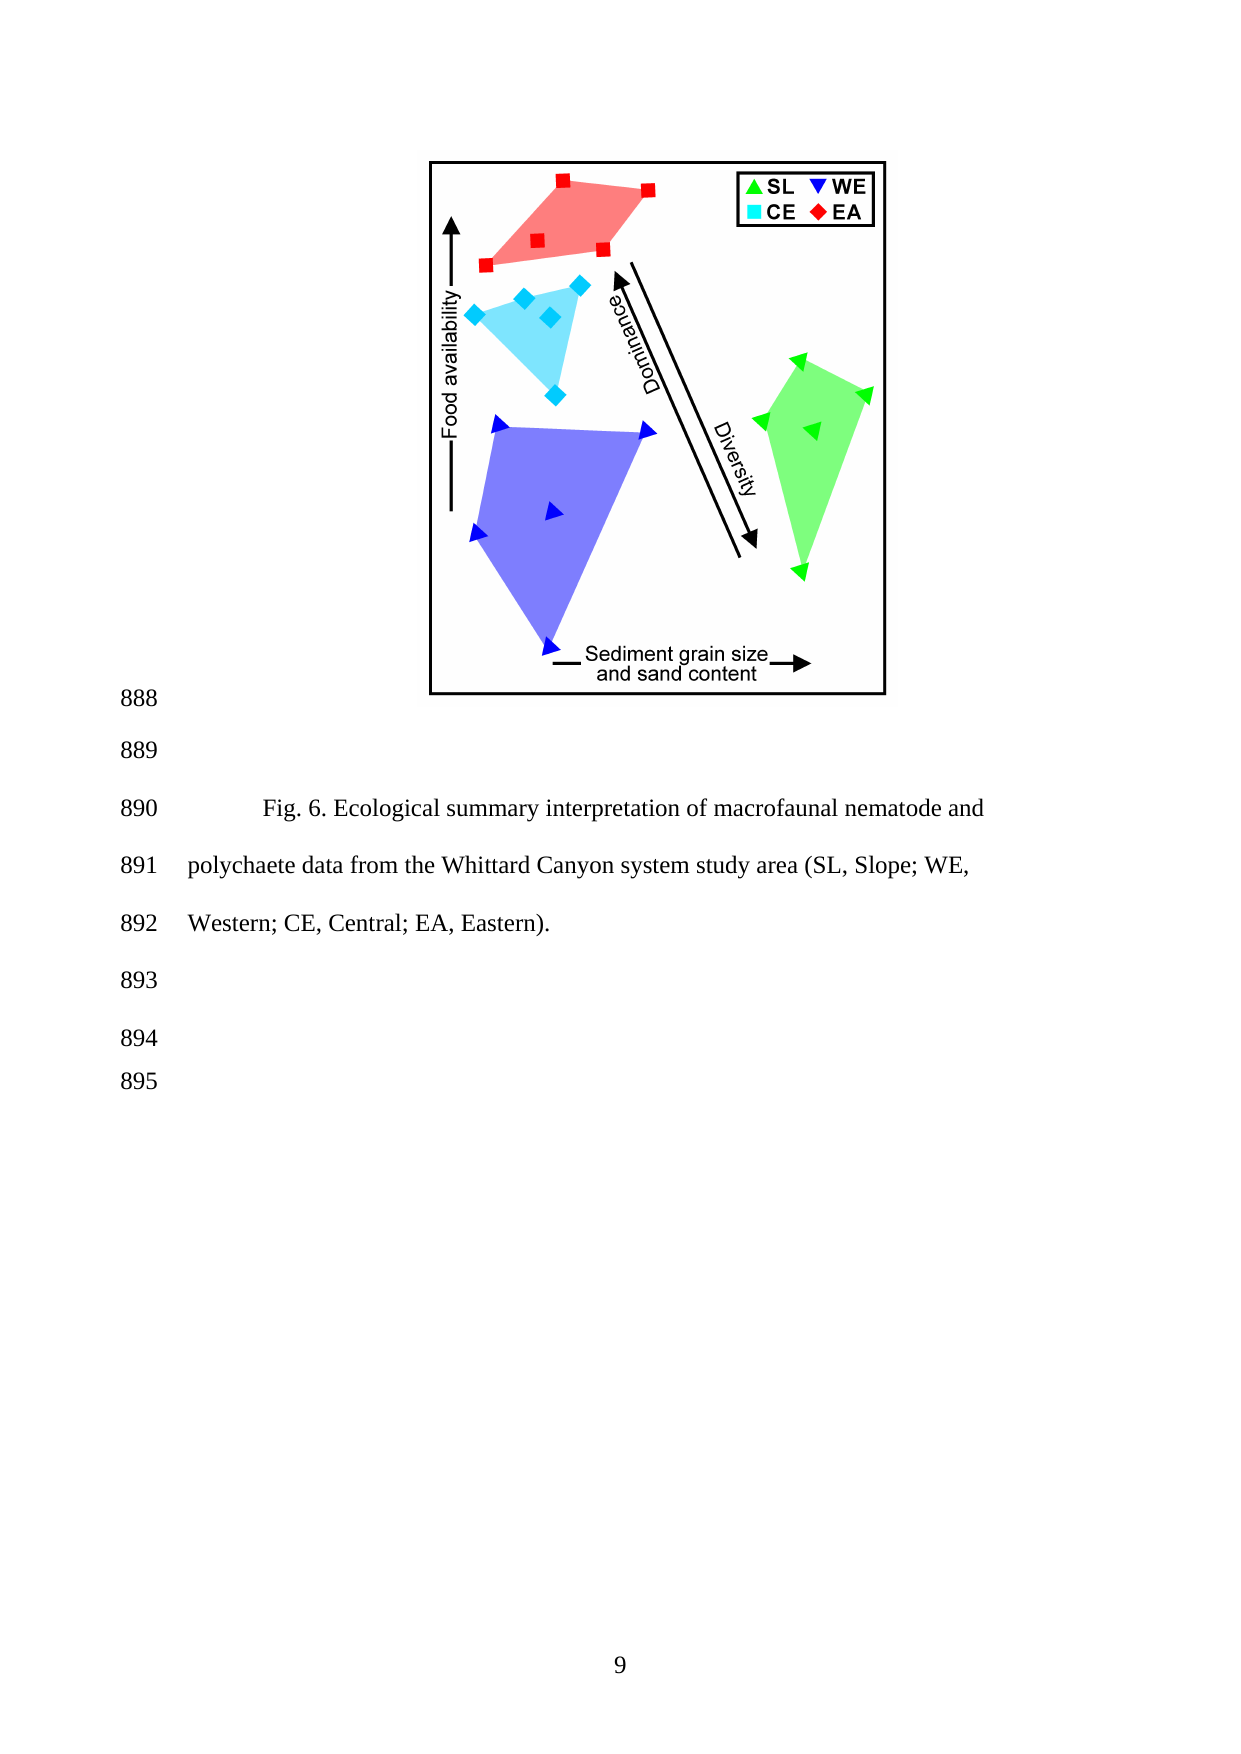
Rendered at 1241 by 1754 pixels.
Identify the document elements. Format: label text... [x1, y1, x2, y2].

picture [417, 150, 898, 707]
text Fig. 6. Ecological summary interpretation of macrofaunal nematode and polychaete data from the Whittard Canyon system study area (SL, Slope; WE, Western; CE, Central; EA, Eastern). [187, 793, 1053, 937]
